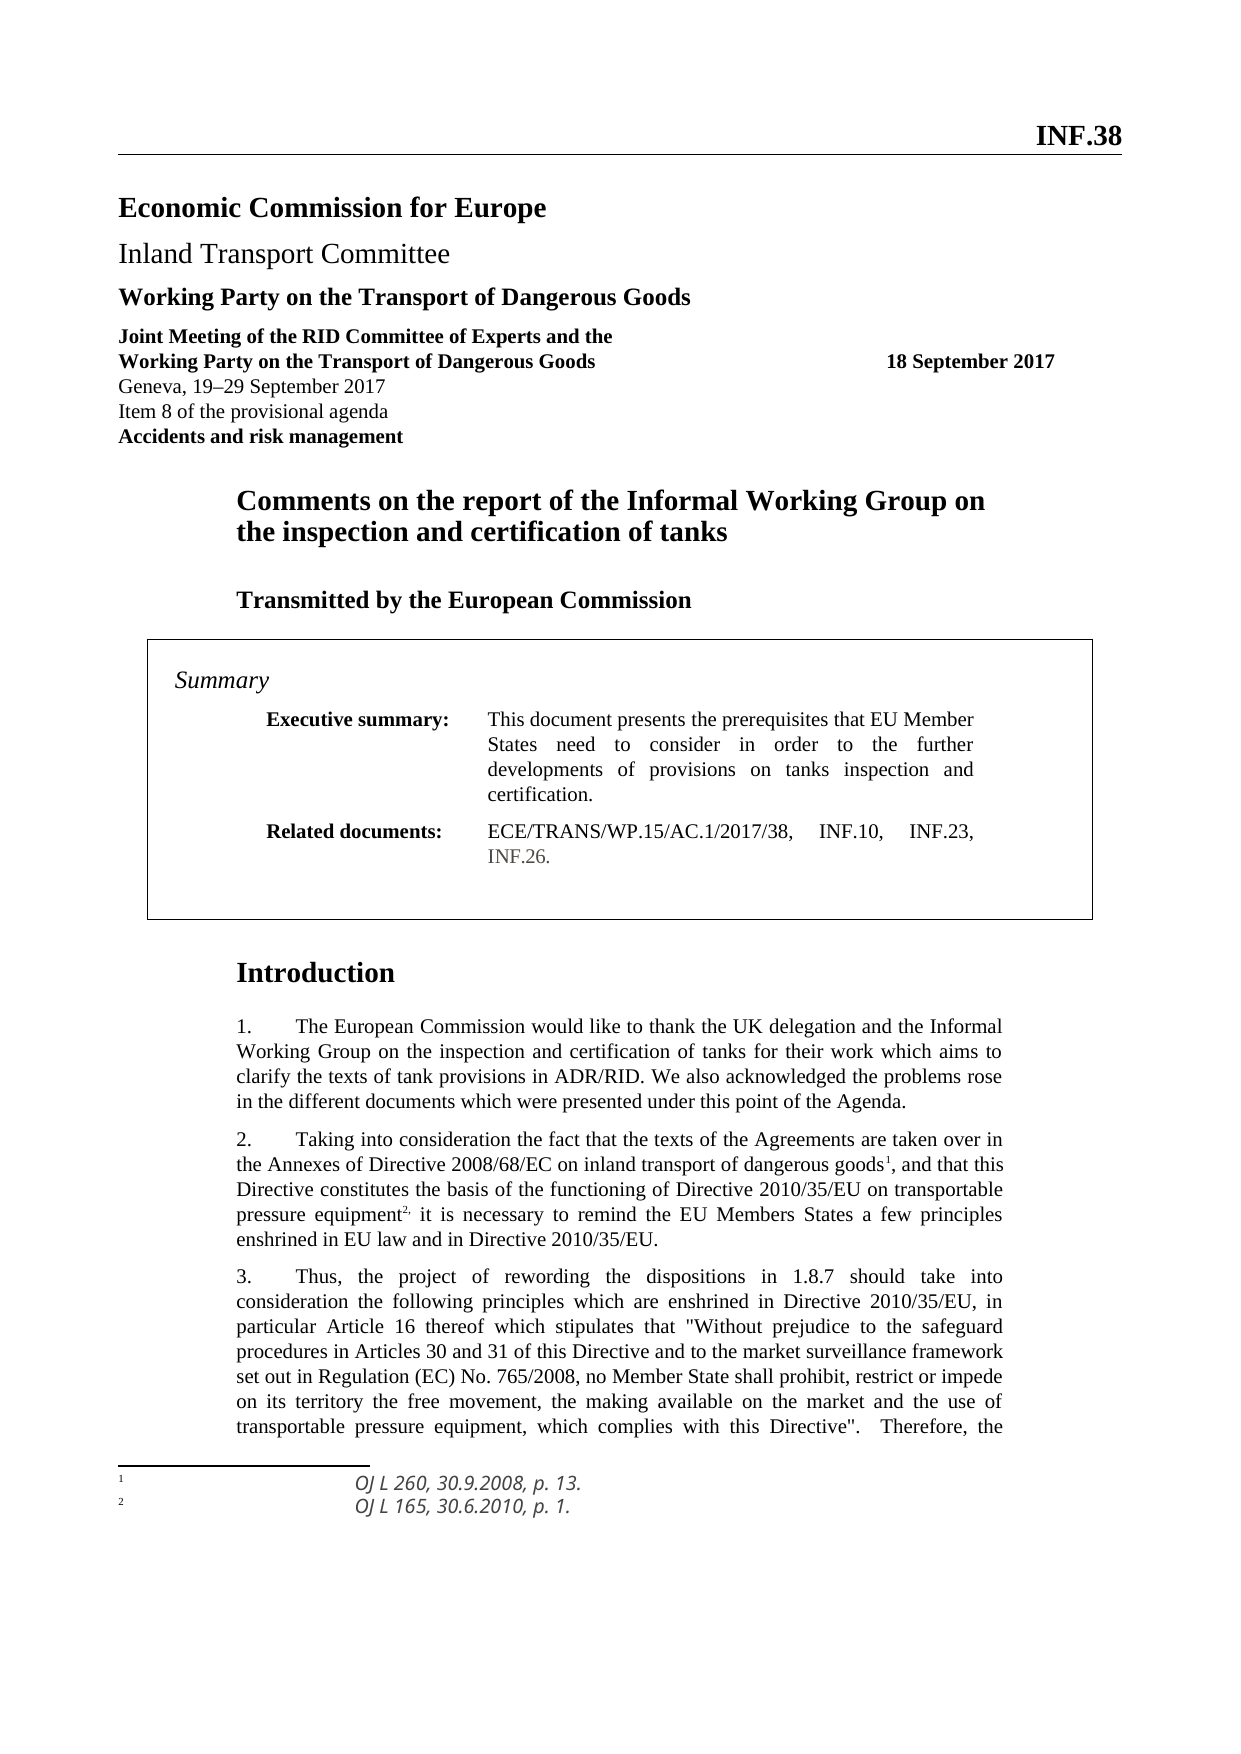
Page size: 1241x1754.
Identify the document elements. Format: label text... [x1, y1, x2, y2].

text Geneva, 19–29 September 2017 [118, 373, 1122, 398]
table_cell Executive summary: This document presents the prerequisites that EU Member States need to consider in order to the further developments of provisions on tanks inspection and certification. [148, 706, 1092, 818]
text Comments on the report of the Informal Working Group on the inspection and certification of tanks [118, 486, 1004, 548]
text Economic Commission for Europe [118, 190, 1122, 223]
text Item 8 of the provisional agenda [118, 398, 1122, 423]
text Joint Meeting of the RID Committee of Experts and the [118, 323, 1122, 348]
table_cell Related documents: ECE/TRANS/WP.15/AC.1/2017/38, INF.10, INF.23, INF.26. [148, 819, 1092, 918]
text Working Party on the Transport of Dangerous Goods 18 September 2017 [118, 348, 1122, 373]
text Inland Transport Committee [118, 236, 1122, 269]
text Transmitted by the European Commission [118, 586, 1004, 614]
text Working Party on the Transport of Dangerous Goods [118, 282, 1122, 311]
text 2. Taking into consideration the fact that the texts of the Agreements are taken over in the Annexes of Directive 2008/68/EC on inland transport of dangerous goods, and that this Directive constitutes the basis of the functioning of Directive 2010/35/EU on transportable pressure equipment, it is necessary to remind the EU Members States a few principles enshrined in EU law and in Directive 2010/35/EU. [236, 1126, 1004, 1251]
table_header Summary [148, 640, 1092, 706]
text Accidents and risk management [118, 423, 1122, 448]
text Introduction [118, 957, 1004, 988]
text 1. The European Commission would like to thank the UK delegation and the Informal Working Group on the inspection and certification of tanks for their work which aims to clarify the texts of tank provisions in ADR/RID. We also acknowledged the problems rose in the different documents which were presented under this point of the Agenda. [236, 1013, 1004, 1113]
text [236, 1263, 1004, 1438]
